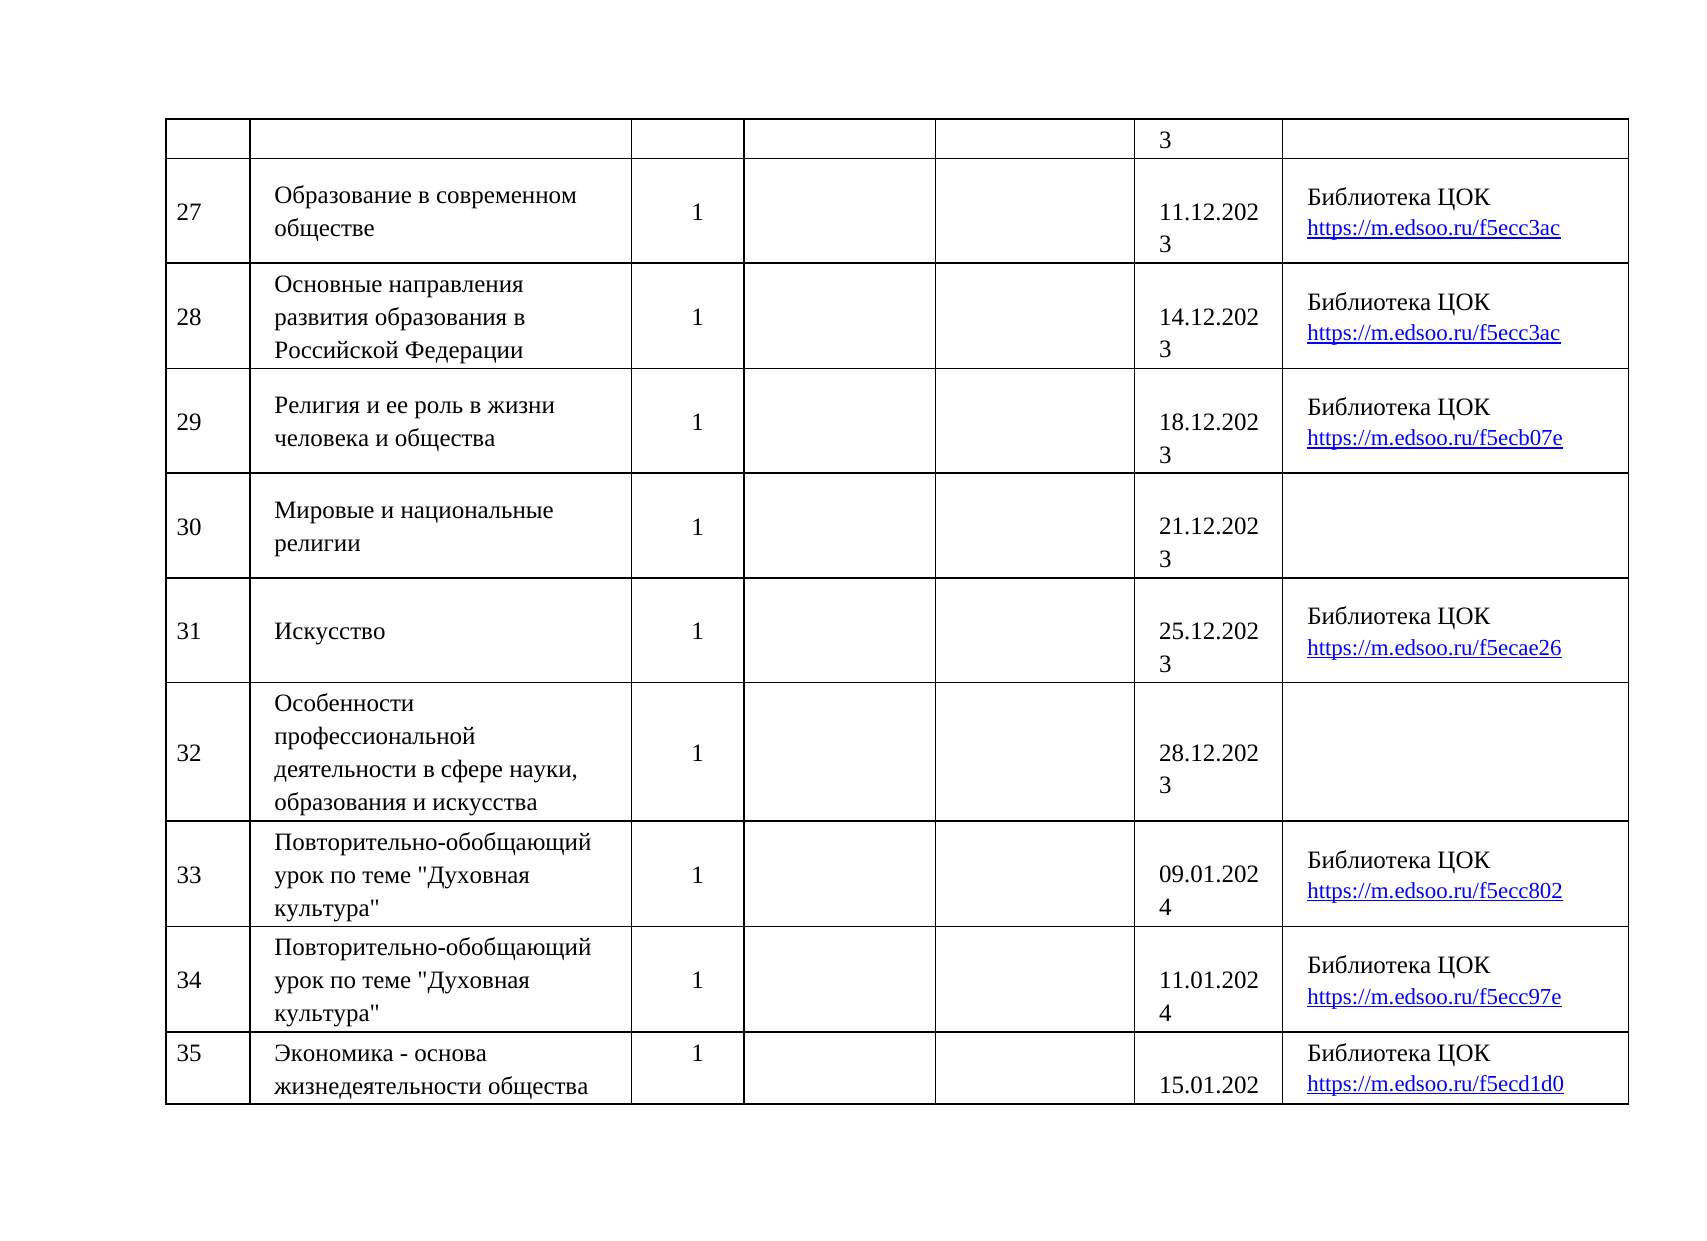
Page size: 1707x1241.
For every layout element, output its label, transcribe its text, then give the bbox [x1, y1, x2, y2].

table_cell [936, 159, 1134, 262]
table_cell Повторительно-обобщающий урок по теме "Духовная культура" [251, 927, 631, 1031]
table_cell [745, 159, 935, 262]
table_cell Библиотека ЦОК https://m.edsoo.ru/f5ecc97e [1283, 927, 1628, 1031]
table_cell 11.12.2023 [1135, 159, 1282, 262]
table_cell 1 [632, 474, 743, 577]
table_cell [1283, 474, 1628, 577]
table_cell Искусство [251, 579, 631, 682]
table_cell [936, 683, 1134, 820]
table_cell [936, 369, 1134, 472]
table_cell 30 [167, 474, 249, 577]
table_cell 18.12.2023 [1135, 369, 1282, 472]
table_cell 15.01.2024 [1135, 1033, 1282, 1103]
table_cell [936, 822, 1134, 926]
table_cell 25.12.2023 [1135, 579, 1282, 682]
table_cell 29 [167, 369, 249, 472]
table_cell [936, 120, 1134, 157]
table_cell Библиотека ЦОК https://m.edsoo.ru/f5ecb07e [1283, 369, 1628, 472]
table_cell Библиотека ЦОК https://m.edsoo.ru/f5ecae26 [1283, 579, 1628, 682]
table_cell 1 [632, 159, 743, 262]
table_cell [936, 474, 1134, 577]
table_cell 11.01.2024 [1135, 927, 1282, 1031]
table_cell Образование в современном обществе [251, 159, 631, 262]
table_cell 1 [632, 579, 743, 682]
table_cell [745, 1033, 935, 1103]
table_cell Библиотека ЦОК https://m.edsoo.ru/f5ecc802 [1283, 822, 1628, 926]
table_cell 07.12.2023 [1135, 120, 1282, 157]
table_cell Основные направления развития образования в Российской Федерации [251, 264, 631, 368]
table_cell Повторительно-обобщающий урок по теме "Духовная культура" [251, 822, 631, 926]
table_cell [251, 120, 631, 157]
table_cell [745, 369, 935, 472]
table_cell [1283, 120, 1628, 157]
table_cell [745, 579, 935, 682]
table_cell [1283, 1033, 1628, 1103]
table_cell [745, 683, 935, 820]
table_cell [936, 927, 1134, 1031]
table_cell [1283, 683, 1628, 820]
table_cell 1 [632, 822, 743, 926]
table_cell 14.12.2023 [1135, 264, 1282, 368]
table_cell 28.12.2023 [1135, 683, 1282, 820]
table_cell [745, 822, 935, 926]
table_cell [745, 474, 935, 577]
table_cell 1 [632, 120, 743, 157]
table_cell 31 [167, 579, 249, 682]
table_cell 35 [167, 1033, 249, 1103]
table_cell 27 [167, 159, 249, 262]
table_cell 1 [632, 927, 743, 1031]
table_cell 33 [167, 822, 249, 926]
table_cell 32 [167, 683, 249, 820]
table_cell Религия и ее роль в жизни человека и общества [251, 369, 631, 472]
table_cell Библиотека ЦОК https://m.edsoo.ru/f5ecc3ac [1283, 264, 1628, 368]
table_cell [251, 1033, 631, 1103]
table_cell 34 [167, 927, 249, 1031]
table_cell [745, 264, 935, 368]
table_cell [936, 264, 1134, 368]
table_cell Библиотека ЦОК https://m.edsoo.ru/f5ecc3ac [1283, 159, 1628, 262]
table_cell [936, 1033, 1134, 1103]
table_cell Мировые и национальные религии [251, 474, 631, 577]
table_cell 1 [632, 1033, 743, 1103]
table_cell 26 [167, 120, 249, 157]
table_cell [745, 927, 935, 1031]
table_cell [745, 120, 935, 157]
table_cell 1 [632, 369, 743, 472]
table_cell 1 [632, 683, 743, 820]
table_cell 09.01.2024 [1135, 822, 1282, 926]
table_cell 1 [632, 264, 743, 368]
table_cell 21.12.2023 [1135, 474, 1282, 577]
table_cell [936, 579, 1134, 682]
table_cell Особенности профессиональной деятельности в сфере науки, образования и искусства [251, 683, 631, 820]
table_cell 28 [167, 264, 249, 368]
